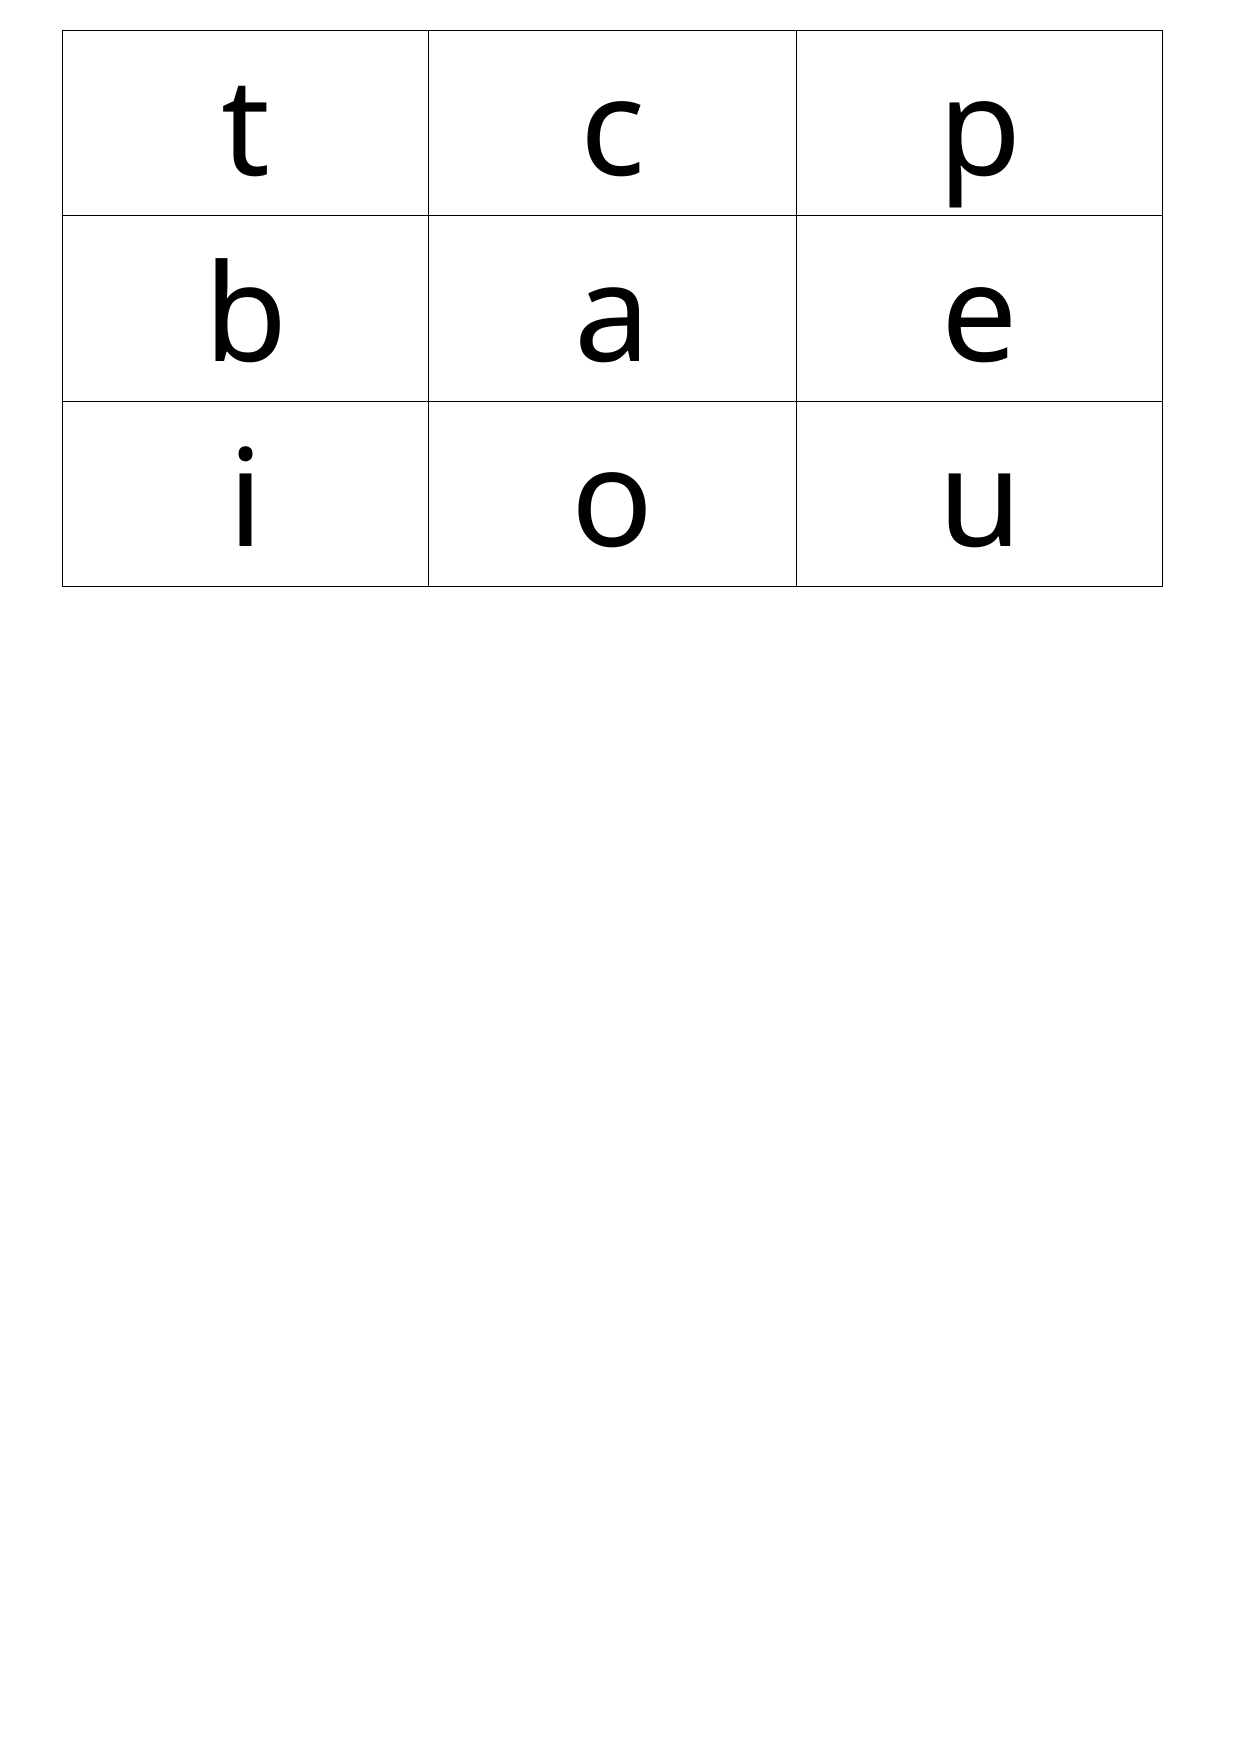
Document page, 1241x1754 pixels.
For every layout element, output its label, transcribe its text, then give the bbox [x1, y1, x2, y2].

table_cell o [429, 402, 796, 586]
table_header c [429, 31, 796, 215]
table_cell b [63, 216, 428, 401]
table_header t [63, 31, 428, 215]
table_cell i [63, 402, 428, 586]
table_header p [797, 31, 1162, 215]
table_cell u [797, 402, 1162, 586]
table_cell a [429, 216, 796, 401]
table_cell e [797, 216, 1162, 401]
